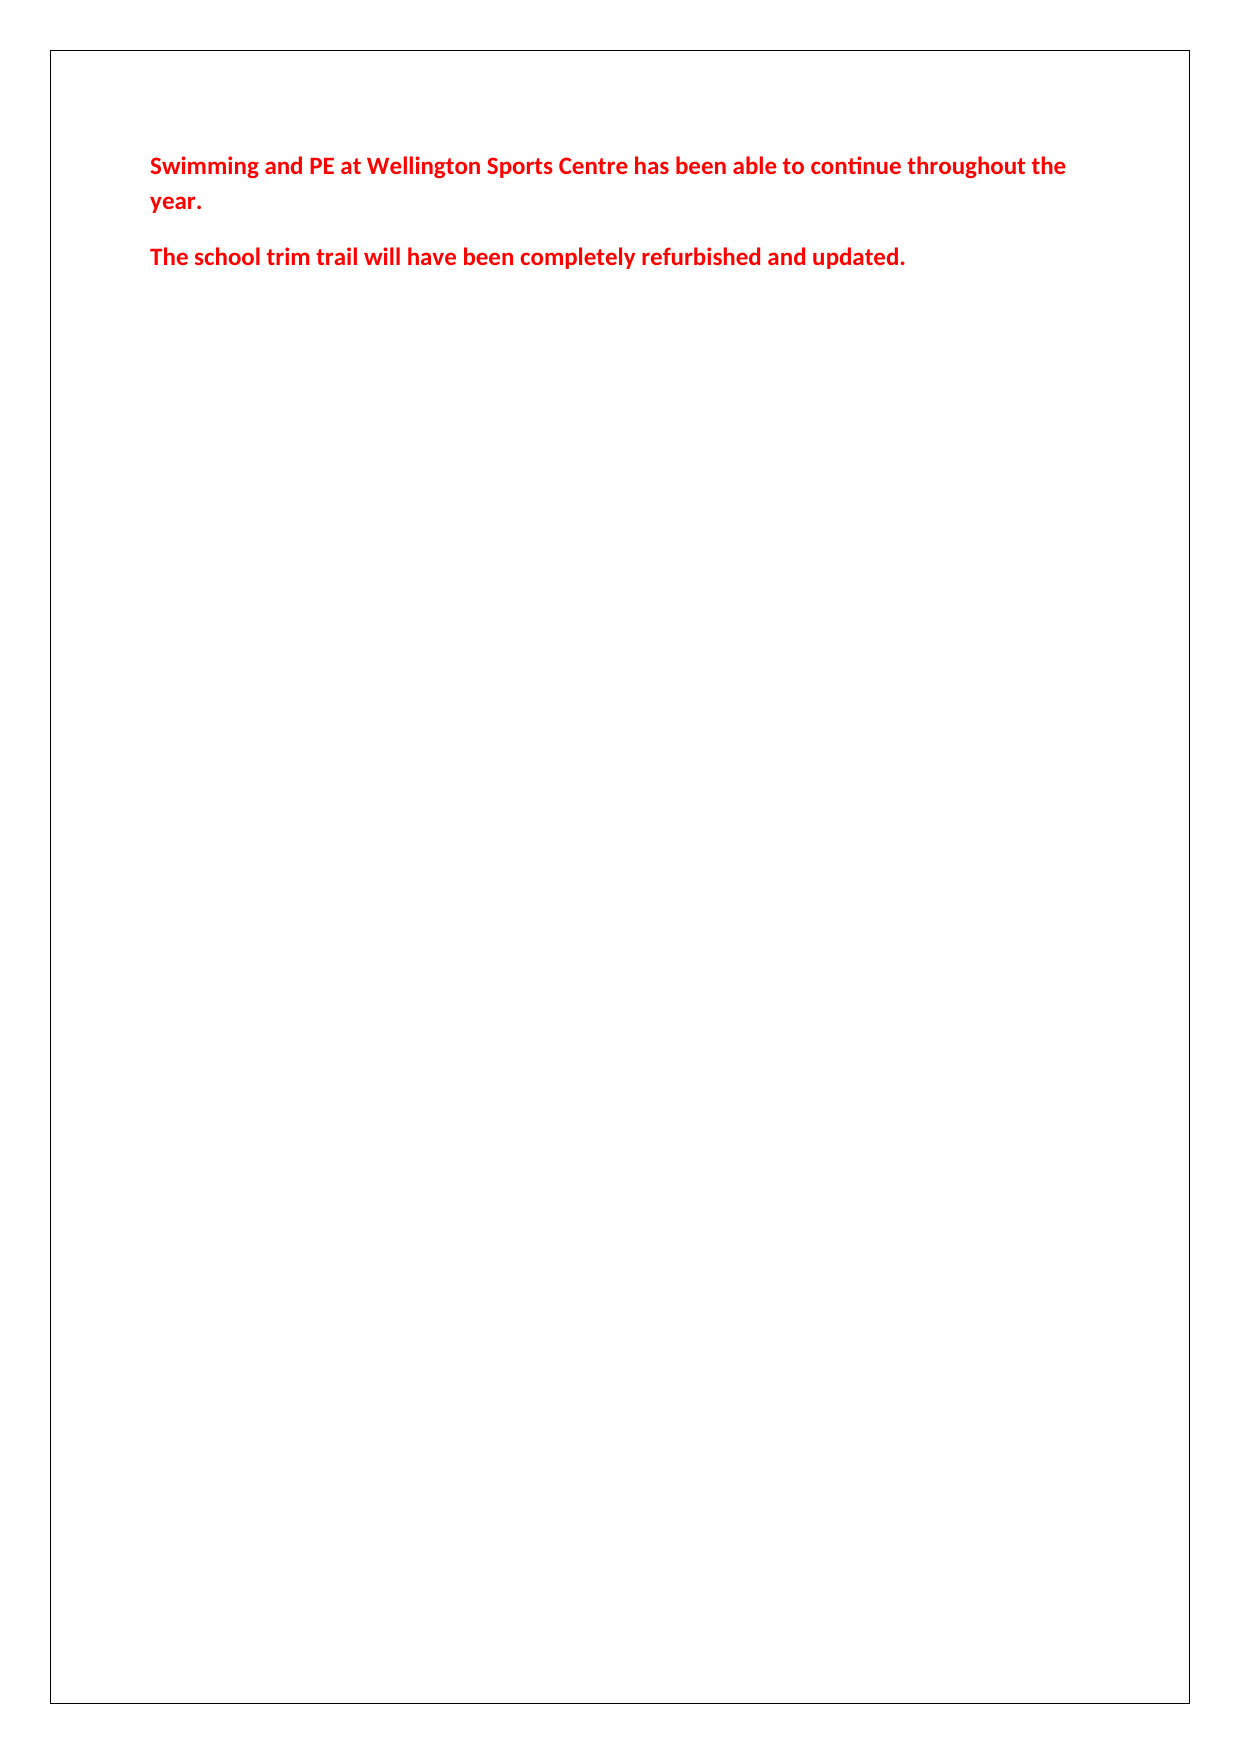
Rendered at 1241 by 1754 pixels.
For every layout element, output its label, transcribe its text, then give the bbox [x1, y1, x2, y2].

text Swimming and PE at Wellington Sports Centre has been able to continue throughout the year. [150, 150, 1090, 216]
text The school trim trail will have been completely refurbished and updated. [150, 241, 1090, 271]
